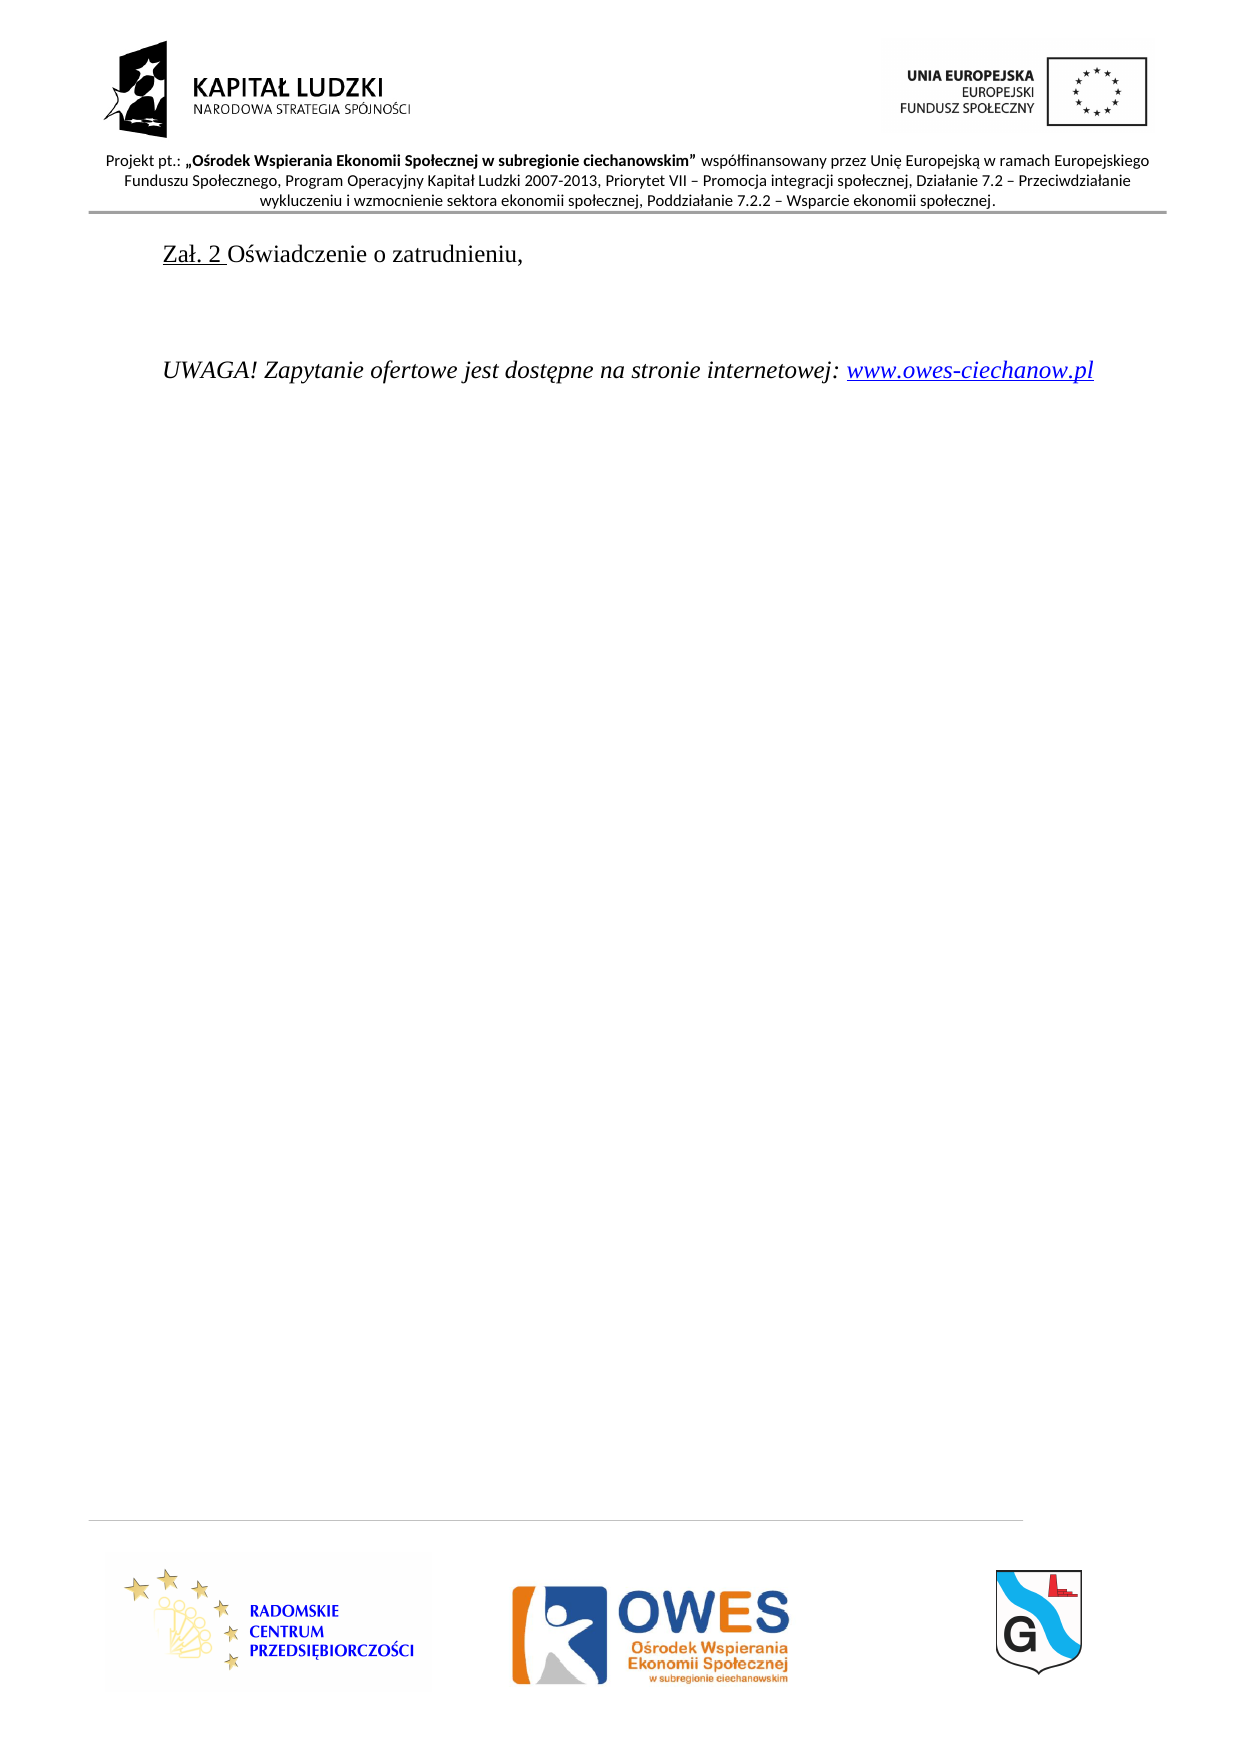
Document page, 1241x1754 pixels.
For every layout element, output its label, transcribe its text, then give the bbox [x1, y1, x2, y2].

text UWAGA! Zapytanie ofertowe jest dostępne na stronie internetowej: www.owes-ciechanow.pl [89, 355, 1167, 384]
picture [880, 38, 1156, 133]
picture [103, 29, 421, 150]
text Zał. 2 Oświadczenie o zatrudnieniu, [162, 239, 1167, 268]
picture [487, 1578, 817, 1695]
picture [996, 1570, 1082, 1675]
picture [105, 1552, 432, 1692]
